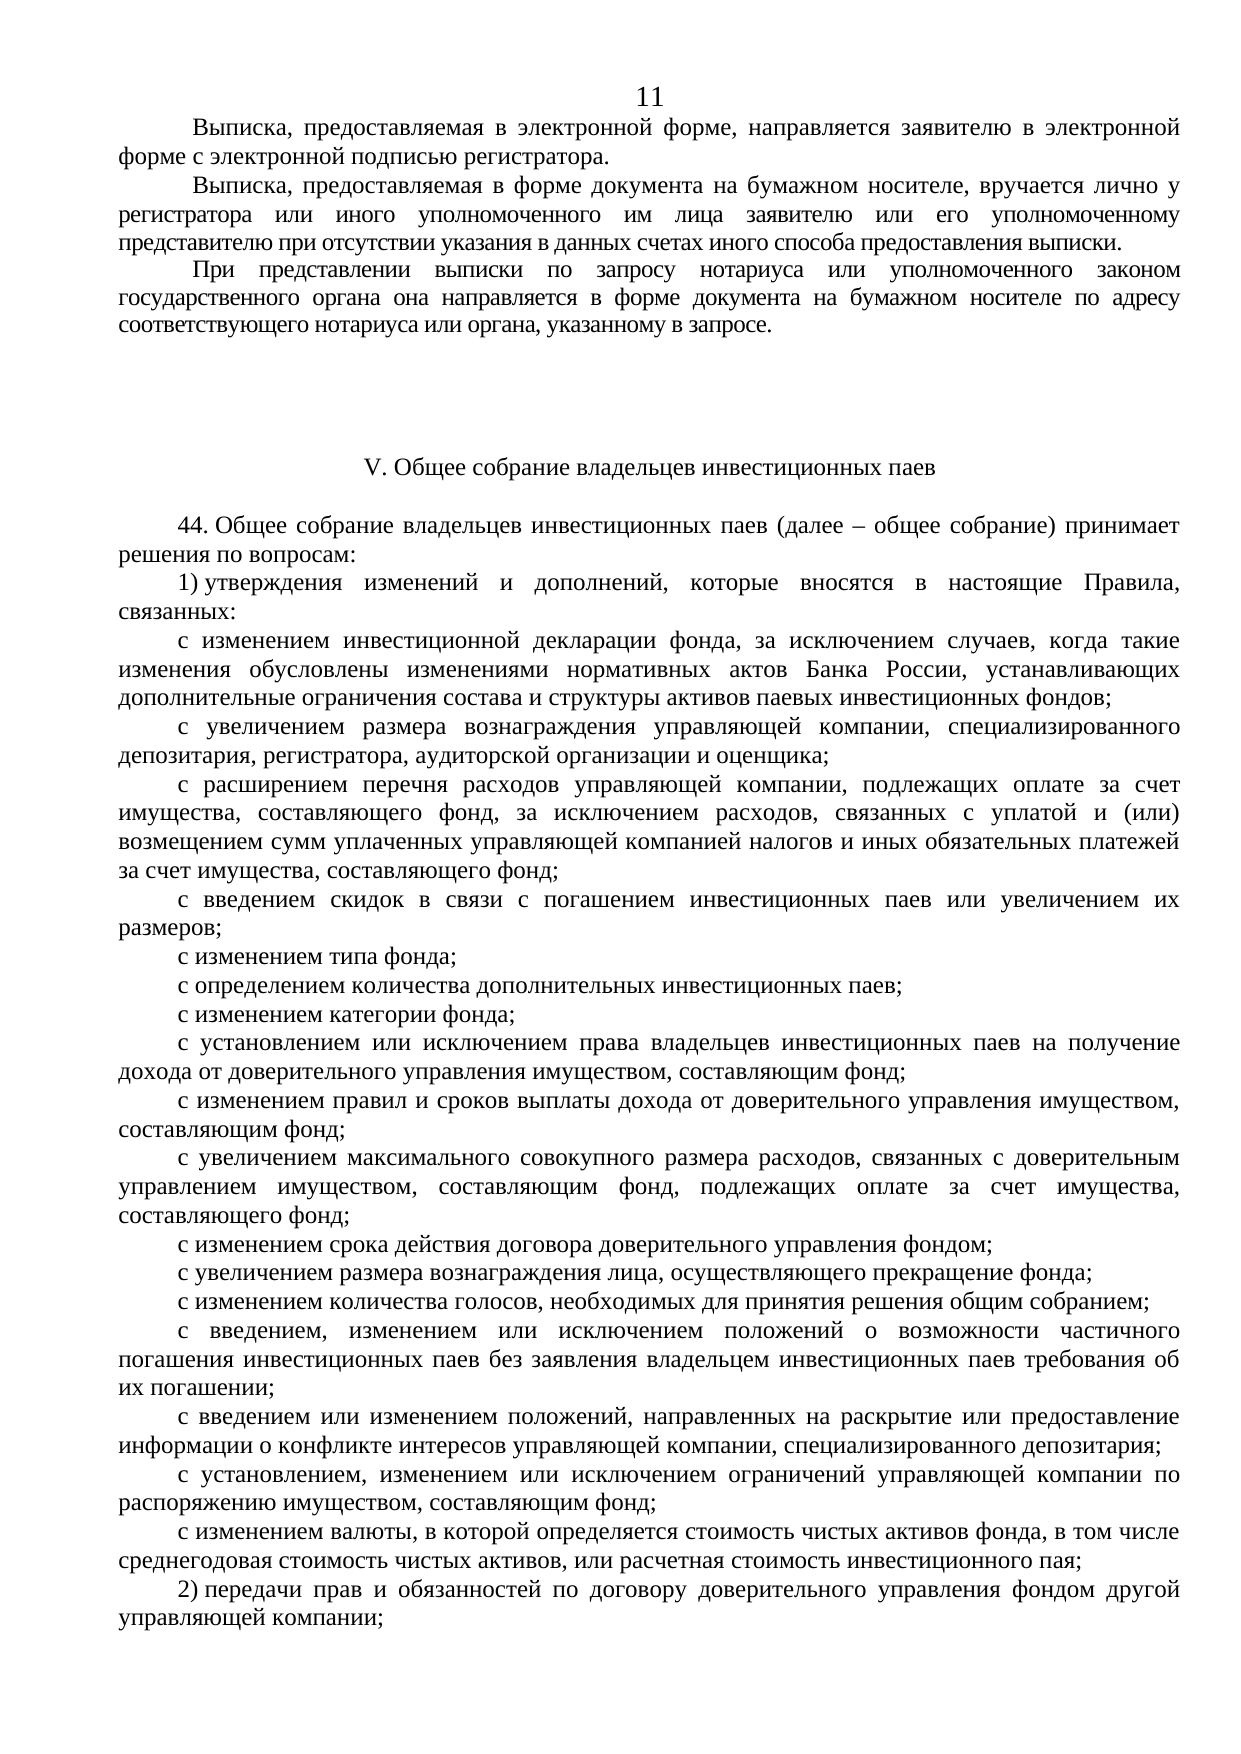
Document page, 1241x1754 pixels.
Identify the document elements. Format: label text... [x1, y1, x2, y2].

text с изменением количества голосов, необходимых для принятия решения общим собранием; [118, 1286, 1181, 1315]
text с установлением или исключением права владельцев инвестиционных паев на получение дохода от доверительного управления имуществом, составляющим фонд; [118, 1027, 1181, 1085]
text Выписка, предоставляемая в электронной форме, направляется заявителю в электронной форме с электронной подписью регистратора. [118, 112, 1181, 170]
text с введением или изменением положений, направленных на раскрытие или предоставление информации о конфликте интересов управляющей компании, специализированного депозитария; [118, 1401, 1181, 1459]
text с изменением срока действия договора доверительного управления фондом; [118, 1229, 1181, 1257]
text с увеличением максимального совокупного размера расходов, связанных с доверительным управлением имуществом, составляющим фонд, подлежащих оплате за счет имущества, составляющего фонд; [118, 1142, 1181, 1229]
text Выписка, предоставляемая в форме документа на бумажном носителе, вручается лично у регистратора или иного уполномоченного им лица заявителю или его уполномоченному представителю при отсутствии указания в данных счетах иного способа предоставления выписки. [118, 170, 1181, 256]
text 44. Общее собрание владельцев инвестиционных паев (далее – общее собрание) принимает решения по вопросам: [118, 510, 1181, 567]
text с установлением, изменением или исключением ограничений управляющей компании по распоряжению имуществом, составляющим фонд; [118, 1459, 1181, 1516]
text с определением количества дополнительных инвестиционных паев; [118, 970, 1181, 999]
text При представлении выписки по запросу нотариуса или уполномоченного законом государственного органа она направляется в форме документа на бумажном носителе по адресу соответствующего нотариуса или органа, указанному в запросе. [118, 256, 1181, 337]
text с изменением типа фонда; [118, 941, 1181, 970]
text с изменением категории фонда; [118, 999, 1181, 1027]
text 2) передачи прав и обязанностей по договору доверительного управления фондом другой управляющей компании; [118, 1574, 1181, 1631]
text с изменением правил и сроков выплаты дохода от доверительного управления имуществом, составляющим фонд; [118, 1085, 1181, 1142]
text с увеличением размера вознаграждения лица, осуществляющего прекращение фонда; [118, 1257, 1181, 1286]
text V. Общее собрание владельцев инвестиционных паев [118, 452, 1181, 481]
text с введением скидок в связи с погашением инвестиционных паев или увеличением их размеров; [118, 884, 1181, 941]
text с увеличением размера вознаграждения управляющей компании, специализированного депозитария, регистратора, аудиторской организации и оценщика; [118, 711, 1181, 769]
text с расширением перечня расходов управляющей компании, подлежащих оплате за счет имущества, составляющего фонд, за исключением расходов, связанных с уплатой и (или) возмещением сумм уплаченных управляющей компанией налогов и иных обязательных платежей за счет имущества, составляющего фонд; [118, 769, 1181, 884]
text с изменением валюты, в которой определяется стоимость чистых активов фонда, в том числе среднегодовая стоимость чистых активов, или расчетная стоимость инвестиционного пая; [118, 1516, 1181, 1574]
text с изменением инвестиционной декларации фонда, за исключением случаев, когда такие изменения обусловлены изменениями нормативных актов Банка России, устанавливающих дополнительные ограничения состава и структуры активов паевых инвестиционных фондов; [118, 625, 1181, 711]
text с введением, изменением или исключением положений о возможности частичного погашения инвестиционных паев без заявления владельцем инвестиционных паев требования об их погашении; [118, 1315, 1181, 1401]
text 1) утверждения изменений и дополнений, которые вносятся в настоящие Правила, связанных: [118, 567, 1181, 625]
